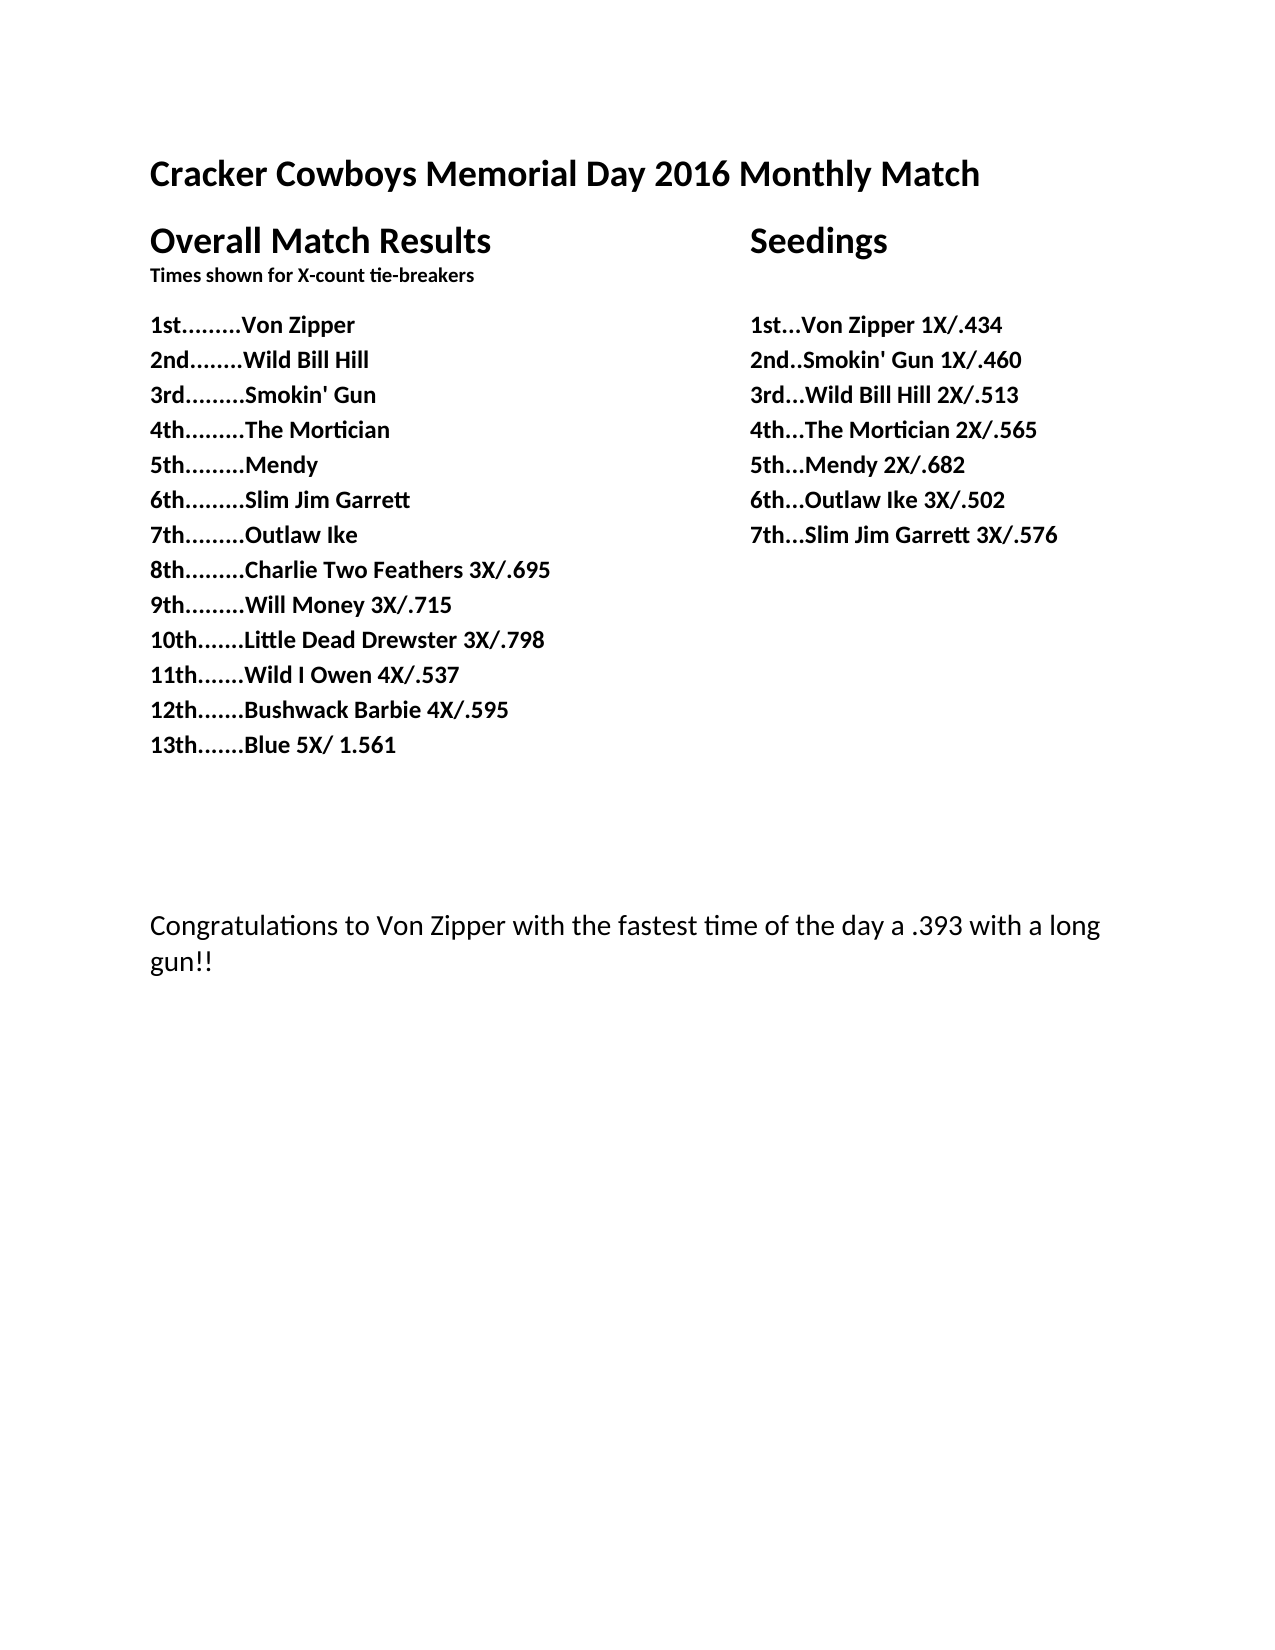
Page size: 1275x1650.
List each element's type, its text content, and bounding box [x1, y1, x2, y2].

text Overall Match Results Seedings Times shown for X-count tie-breakers [150, 217, 1125, 288]
text 1st.........Von Zipper 1st...Von Zipper 1X/.434 2nd........Wild Bill Hill 2nd..Smokin' Gun 1X/.460 3rd.........Smokin' Gun 3rd...Wild Bill Hill 2X/.513 4th.........The Mortician 4th...The Mortician 2X/.565 5th.........Mendy 5th...Mendy 2X/.682 6th.........Slim Jim Garrett 6th...Outlaw Ike 3X/.502 7th.........Outlaw Ike 7th...Slim Jim Garrett 3X/.576 8th.........Charlie Two Feathers 3X/.695 9th.........Will Money 3X/.715 10th.......Little Dead Drewster 3X/.798 11th.......Wild I Owen 4X/.537 12th.......Bushwack Barbie 4X/.595 13th.......Blue 5X/ 1.561 [150, 309, 1125, 826]
text Cracker Cowboys Memorial Day 2016 Monthly Match [150, 150, 1125, 196]
text Congratulations to Von Zipper with the fastest time of the day a .393 with a long gun!! [150, 907, 1125, 978]
